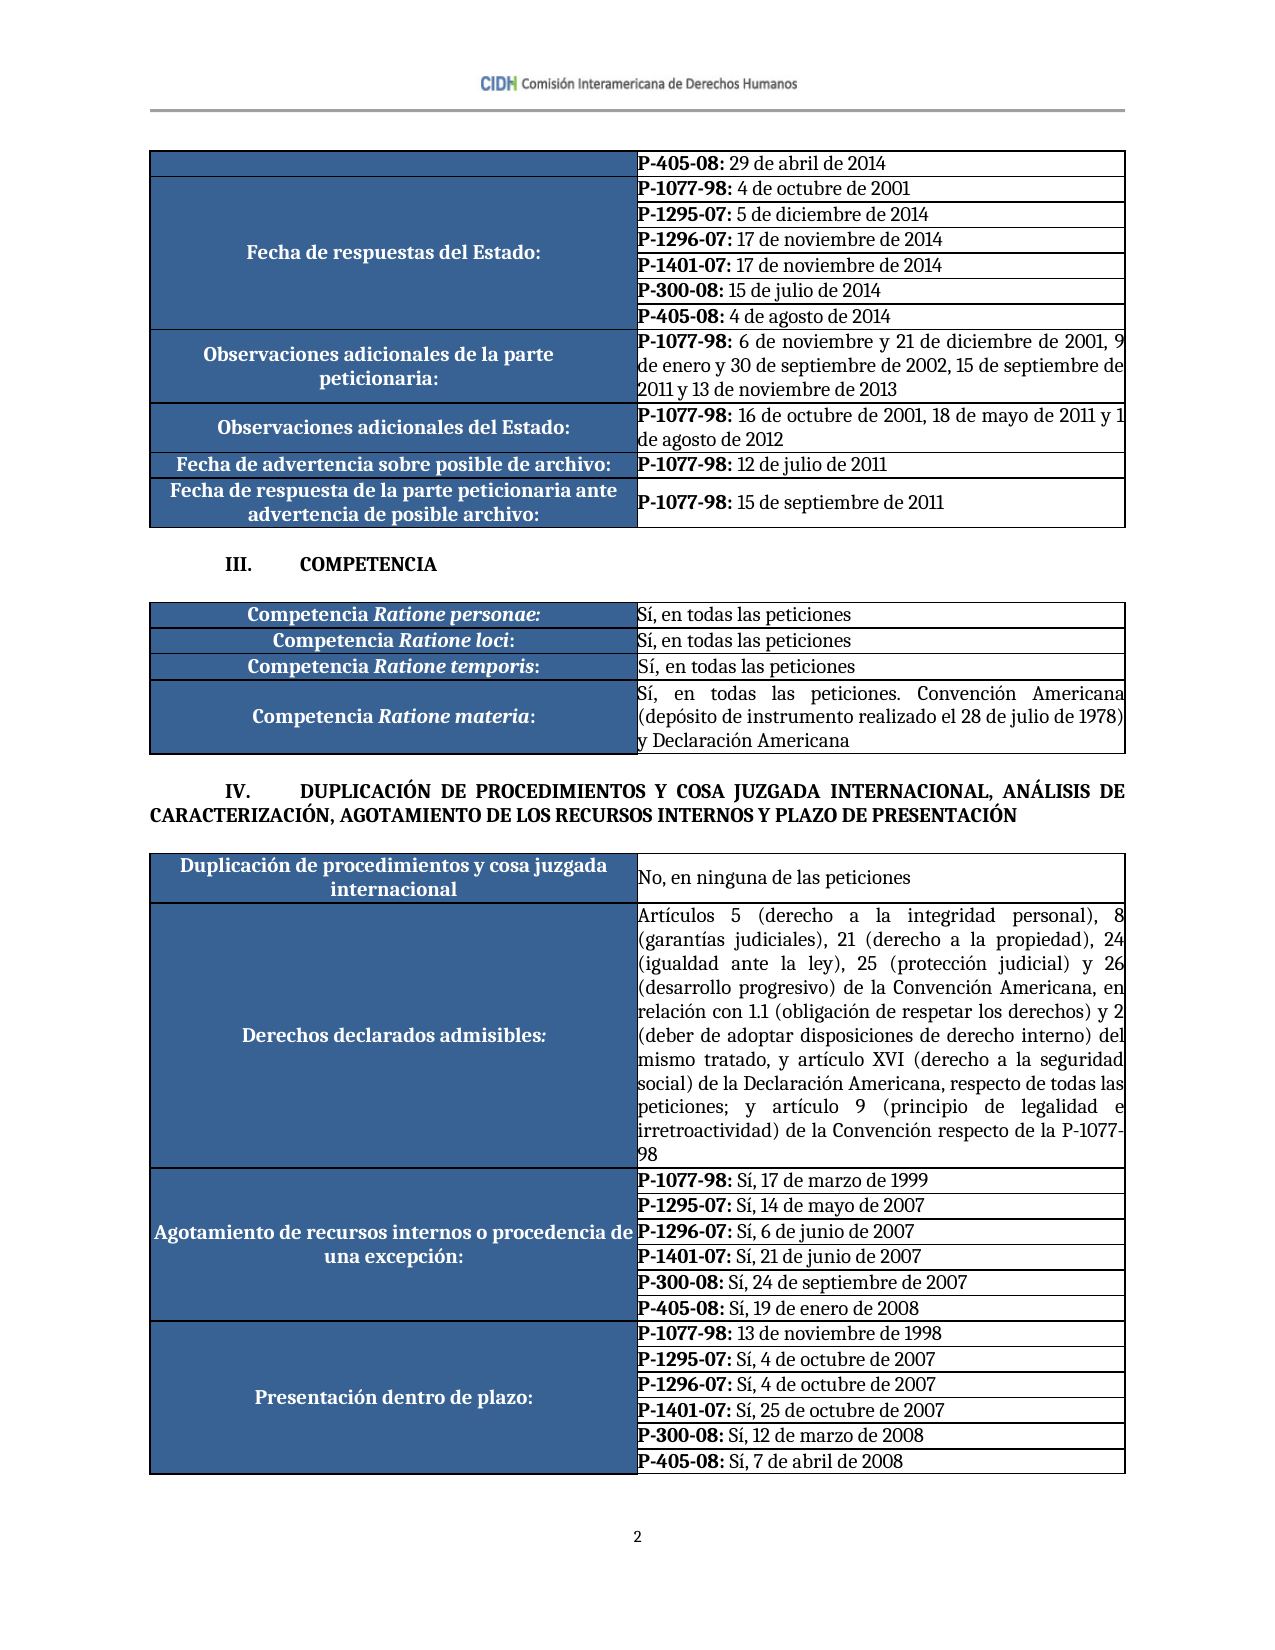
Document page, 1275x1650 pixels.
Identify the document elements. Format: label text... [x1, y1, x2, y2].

table_cell Derechos declarados admisibles: [151, 904, 637, 1167]
table_cell Sí, en todas las peticiones [638, 654, 1124, 679]
table_cell Observaciones adicionales del Estado: [151, 404, 637, 452]
table_cell P-1077-98: Sí, 17 de marzo de 1999 [638, 1169, 1124, 1193]
table_cell P-300-08: Sí, 12 de marzo de 2008 [638, 1424, 1124, 1448]
table_header Competencia Ratione personae: [151, 603, 637, 627]
table_cell P-1295-07: Sí, 4 de octubre de 2007 [638, 1347, 1124, 1371]
table_cell P-405-08: Sí, 7 de abril de 2008 [638, 1450, 1124, 1473]
table_cell P-1077-98: 15 de septiembre de 2011 [638, 479, 1124, 527]
table_cell P-1296-07: 17 de noviembre de 2014 [638, 228, 1124, 252]
table_cell Presentación dentro de plazo: [151, 1322, 637, 1473]
table_cell P-405-08: Sí, 19 de enero de 2008 [638, 1296, 1124, 1320]
table_cell P-1296-07: Sí, 6 de junio de 2007 [638, 1220, 1124, 1244]
table_cell Fecha de respuesta de la parte peticionaria ante advertencia de posible archivo: [151, 479, 637, 527]
table_cell P-1401-07: 17 de noviembre de 2014 [638, 254, 1124, 278]
table_header No, en ninguna de las peticiones [638, 854, 1124, 902]
table_header Sí, en todas las peticiones [638, 603, 1124, 627]
table_cell P-1077-98: 13 de noviembre de 1998 [638, 1322, 1124, 1346]
table_cell Fecha de respuestas del Estado: [151, 177, 637, 329]
table_cell Observaciones adicionales de la parte peticionaria: [151, 330, 637, 402]
table_cell P-1296-07: Sí, 4 de octubre de 2007 [638, 1373, 1124, 1397]
table_cell P-1077-98: 4 de octubre de 2001 [638, 177, 1124, 201]
table_cell Competencia Ratione loci: [151, 629, 637, 653]
table_cell Competencia Ratione temporis: [151, 654, 637, 679]
table_cell P-1401-07: Sí, 21 de junio de 2007 [638, 1245, 1124, 1269]
picture [475, 75, 800, 93]
table_cell Fecha de advertencia sobre posible de archivo: [151, 453, 637, 477]
table_cell P-1295-07: Sí, 14 de mayo de 2007 [638, 1194, 1124, 1218]
table_cell Competencia Ratione materia: [151, 681, 637, 753]
table_cell P-405-08: 29 de abril de 2014 [638, 152, 1124, 176]
table_cell P-1295-07: 5 de diciembre de 2014 [638, 203, 1124, 227]
table_cell P-300-08: Sí, 24 de septiembre de 2007 [638, 1271, 1124, 1295]
table_cell P-1077-98: 16 de octubre de 2001, 18 de mayo de 2011 y 1 de agosto de 2012 [638, 404, 1124, 452]
table_header Duplicación de procedimientos y cosa juzgada internacional [151, 854, 637, 902]
table_cell P-1077-98: 12 de julio de 2011 [638, 453, 1124, 477]
table_cell P-1077-98: 6 de noviembre y 21 de diciembre de 2001, 9 de enero y 30 de septiembre de 2002, 15 de septiembre de 2011 y 13 de noviembre de 2013 [638, 330, 1124, 402]
table_cell Sí, en todas las peticiones. Convención Americana (depósito de instrumento realizado el 28 de julio de 1978) y Declaración Americana [638, 681, 1124, 753]
table_cell P-1401-07: Sí, 25 de octubre de 2007 [638, 1398, 1124, 1422]
table_cell Agotamiento de recursos internos o procedencia de una excepción: [151, 1169, 637, 1320]
text IV. DUPLICACIÓN DE PROCEDIMIENTOS Y COSA JUZGADA INTERNACIONAL, ANÁLISIS DE CARACTERIZACIÓN, AGOTAMIENTO DE LOS RECURSOS INTERNOS Y PLAZO DE PRESENTACIÓN [150, 779, 1125, 827]
text III. COMPETENCIA [150, 553, 1125, 577]
table_cell Artículos 5 (derecho a la integridad personal), 8 (garantías judiciales), 21 (derecho a la propiedad), 24 (igualdad ante la ley), 25 (protección judicial) y 26 (desarrollo progresivo) de la Convención Americana, en relación con 1.1 (obligación de respetar los derechos) y 2 (deber de adoptar disposiciones de derecho interno) del mismo tratado, y artículo XVI (derecho a la seguridad social) de la Declaración Americana, respecto de todas las peticiones; y artículo 9 (principio de legalidad e irretroactividad) de la Convención respecto de la P-1077-98 [638, 904, 1124, 1167]
table_cell P-300-08: 15 de julio de 2014 [638, 279, 1124, 303]
table_cell P-405-08: 4 de agosto de 2014 [638, 305, 1124, 329]
table_cell Sí, en todas las peticiones [638, 629, 1124, 653]
